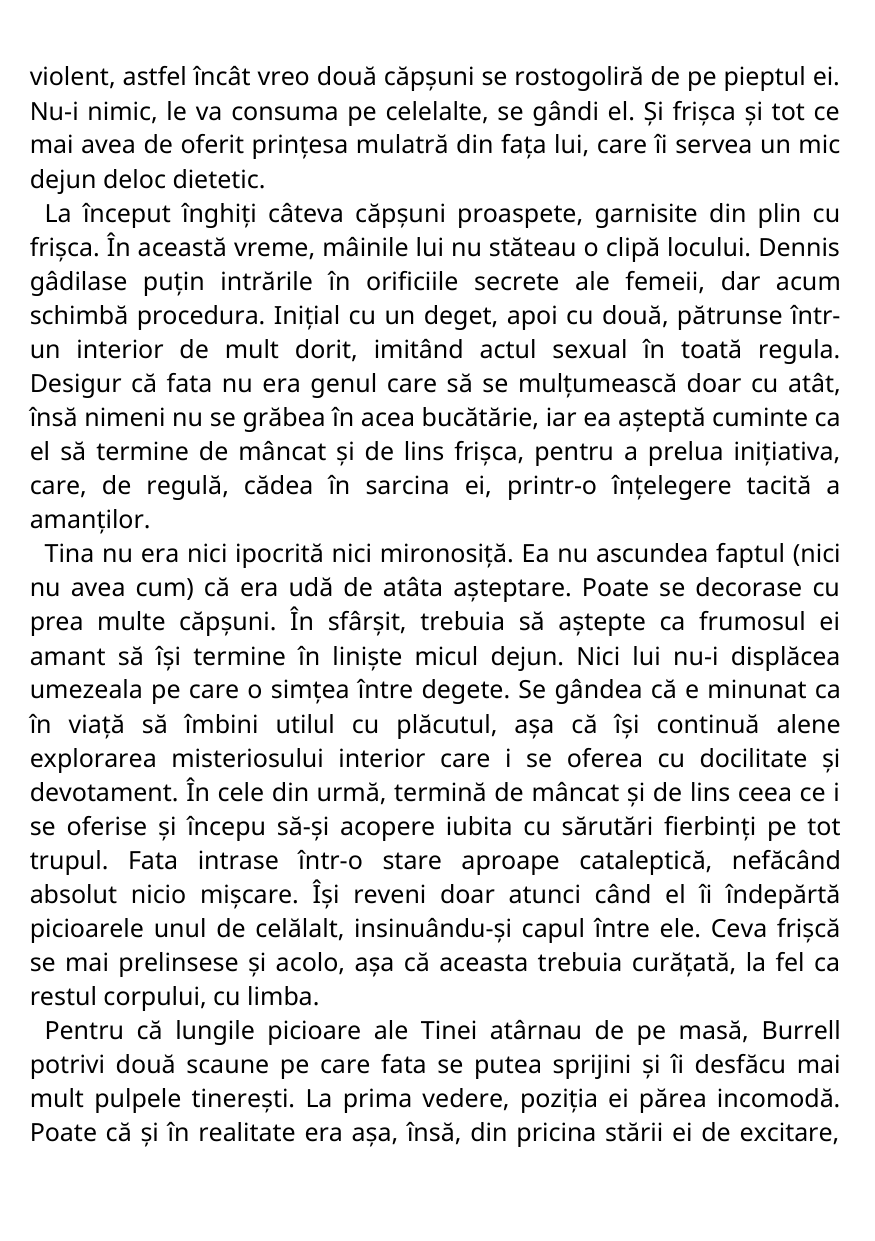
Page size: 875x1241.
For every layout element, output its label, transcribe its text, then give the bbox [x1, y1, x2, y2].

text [29, 1013, 842, 1149]
text La început înghiţi câteva căpşuni proaspete, garnisite din plin cu frişca. În această vreme, mâinile lui nu stăteau o clipă locului. Dennis gâdilase puţin intrările în orificiile secrete ale femeii, dar acum schimbă procedura. Iniţial cu un deget, apoi cu două, pătrunse într-un interior de mult dorit, imitând actul sexual în toată regula. Desigur că fata nu era genul care să se mulţumească doar cu atât, însă nimeni nu se grăbea în acea bucătărie, iar ea aşteptă cuminte ca el să termine de mâncat şi de lins frişca, pentru a prelua iniţiativa, care, de regulă, cădea în sarcina ei, printr-o înţelegere tacită a amanţilor. [29, 195, 842, 536]
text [29, 59, 842, 195]
text Tina nu era nici ipocrită nici mironosiţă. Ea nu ascundea faptul (nici nu avea cum) că era udă de atâta aşteptare. Poate se decorase cu prea multe căpşuni. În sfârşit, trebuia să aştepte ca frumosul ei amant să îşi termine în linişte micul dejun. Nici lui nu-i displăcea umezeala pe care o simţea între degete. Se gândea că e minunat ca în viaţă să îmbini utilul cu plăcutul, aşa că îşi continuă alene explorarea misteriosului interior care i se oferea cu docilitate şi devotament. În cele din urmă, termină de mâncat şi de lins ceea ce i se oferise şi începu să-şi acopere iubita cu sărutări fierbinţi pe tot trupul. Fata intrase într-o stare aproape cataleptică, nefăcând absolut nicio mişcare. Îşi reveni doar atunci când el îi îndepărtă picioarele unul de celălalt, insinuându-şi capul între ele. Ceva frişcă se mai prelinsese şi acolo, aşa că aceasta trebuia curăţată, la fel ca restul corpului, cu limba. [29, 536, 842, 1013]
